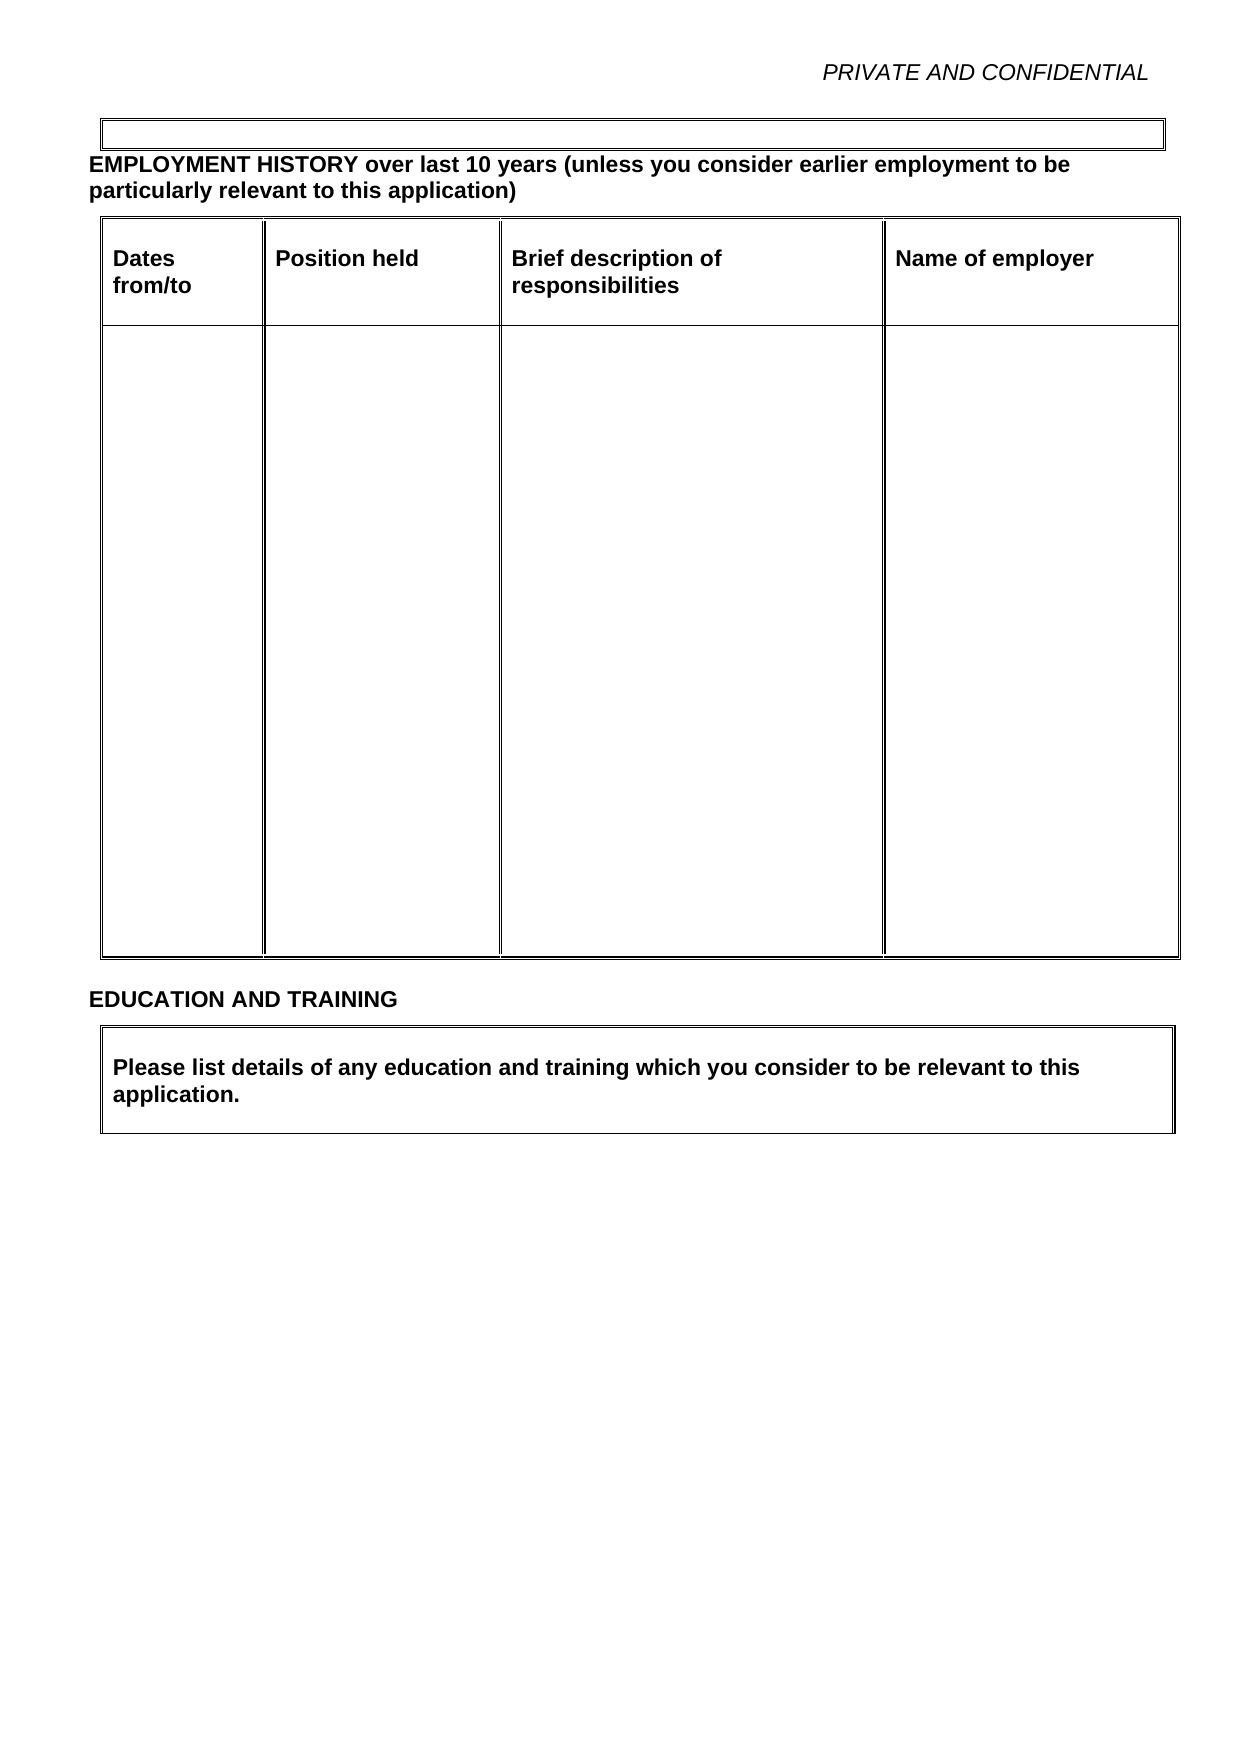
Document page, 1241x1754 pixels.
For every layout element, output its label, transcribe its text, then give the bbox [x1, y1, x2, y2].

table_cell [264, 326, 500, 956]
table_header Please list details of any education and training which you consider to be relevant to this application. [103, 1028, 1172, 1133]
table_header Position held [264, 219, 500, 324]
table_header Name of employer [884, 219, 1178, 324]
table_header Brief description of responsibilities [500, 217, 884, 324]
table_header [103, 121, 1163, 148]
text EDUCATION AND TRAINING [89, 986, 1152, 1012]
text EMPLOYMENT HISTORY over last 10 years (unless you consider earlier employment to be particularly relevant to this application) [89, 151, 1152, 203]
table_cell [884, 326, 1178, 956]
table_header Dates from/to [101, 217, 264, 324]
table_cell [500, 326, 884, 956]
table_cell [103, 326, 264, 956]
